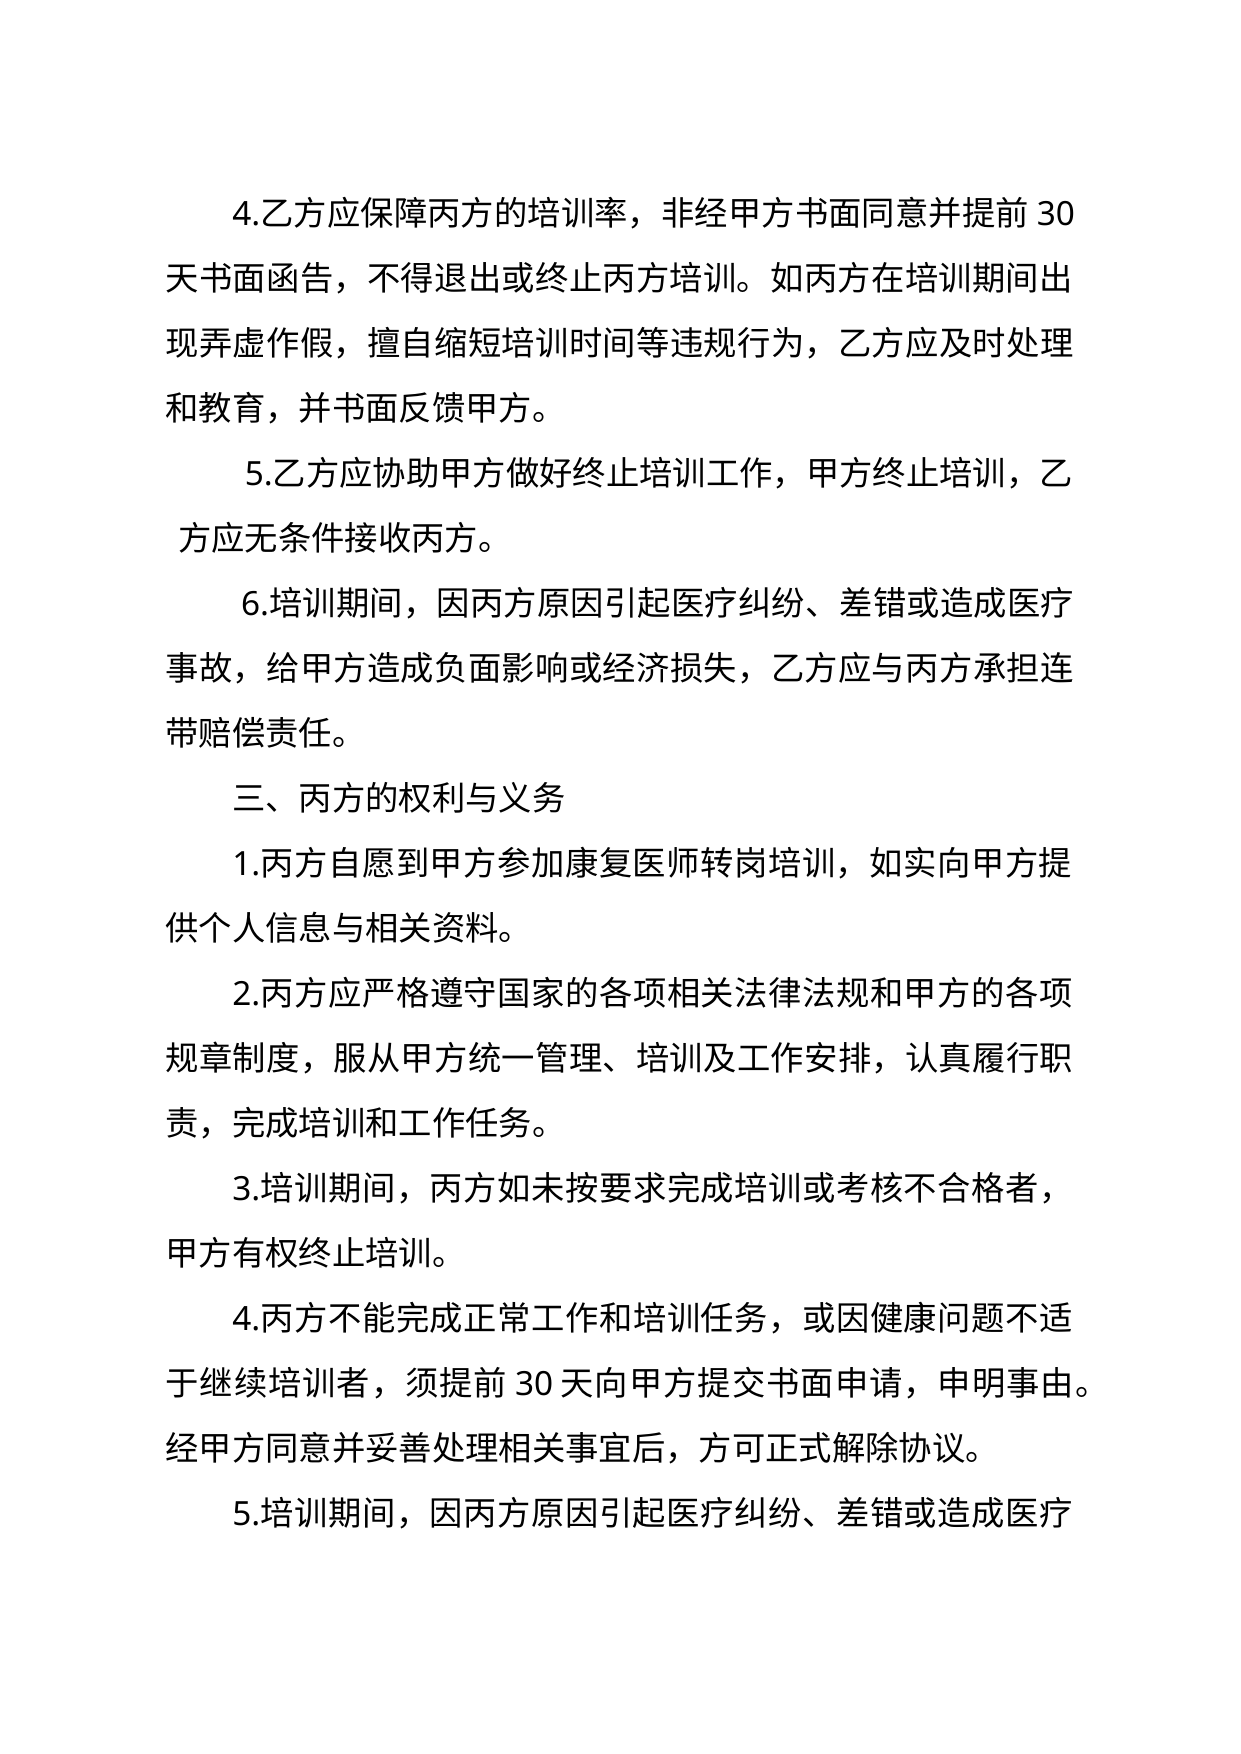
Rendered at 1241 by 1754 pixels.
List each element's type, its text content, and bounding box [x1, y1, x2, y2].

text 3.培训期间，丙方如未按要求完成培训或考核不合格者，甲方有权终止培训。 [165, 1153, 1075, 1283]
text 三、丙方的权利与义务 [165, 763, 1075, 828]
text 4.乙方应保障丙方的培训率，非经甲方书面同意并提前30天书面函告，不得退出或终止丙方培训。如丙方在培训期间出现弄虚作假，擅自缩短培训时间等违规行为，乙方应及时处理和教育，并书面反馈甲方。 [165, 178, 1075, 438]
text 2.丙方应严格遵守国家的各项相关法律法规和甲方的各项规章制度，服从甲方统一管理、培训及工作安排，认真履行职责，完成培训和工作任务。 [165, 958, 1075, 1153]
text 5.乙方应协助甲方做好终止培训工作，甲方终止培训，乙方应无条件接收丙方。 [178, 438, 1075, 568]
text 1.丙方自愿到甲方参加康复医师转岗培训，如实向甲方提供个人信息与相关资料。 [165, 828, 1075, 958]
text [165, 1478, 1075, 1543]
text 6.培训期间，因丙方原因引起医疗纠纷、差错或造成医疗事故，给甲方造成负面影响或经济损失，乙方应与丙方承担连带赔偿责任。 [165, 568, 1075, 763]
text 4.丙方不能完成正常工作和培训任务，或因健康问题不适于继续培训者，须提前30天向甲方提交书面申请，申明事由。经甲方同意并妥善处理相关事宜后，方可正式解除协议。 [165, 1283, 1075, 1478]
